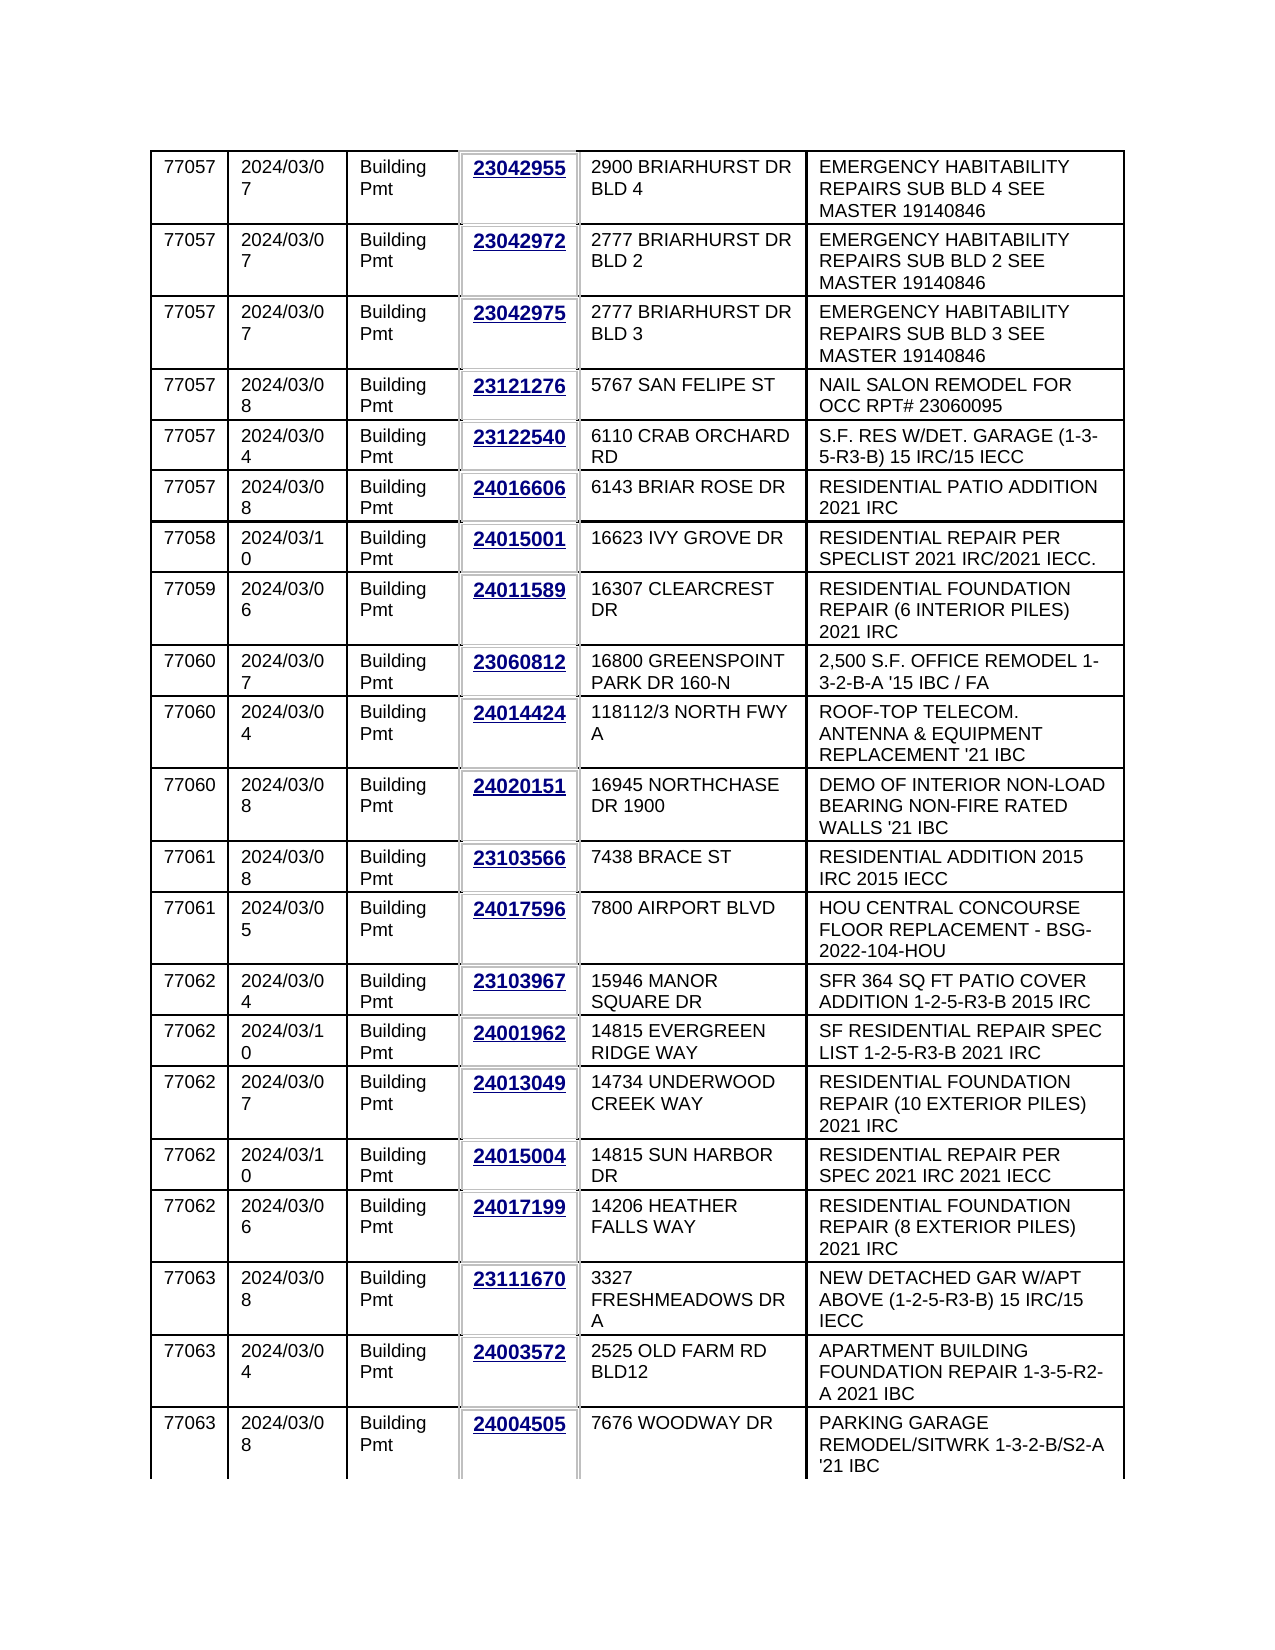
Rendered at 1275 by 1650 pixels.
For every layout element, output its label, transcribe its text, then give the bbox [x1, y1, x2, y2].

table_cell 23042972 [463, 227, 576, 295]
table_cell Building Pmt [348, 370, 458, 418]
table_cell RESIDENTIAL PATIO ADDITION 2021 IRC [808, 471, 1123, 520]
table_cell 2024/03/07 [229, 646, 346, 695]
table_cell 7800 AIRPORT BLVD [581, 893, 805, 963]
table_cell Building Pmt [348, 297, 458, 367]
table_cell 2,500 S.F. OFFICE REMODEL 1-3-2-B-A '15 IBC / FA [808, 646, 1123, 695]
table_cell 77057 [152, 421, 227, 469]
table_cell 77057 [152, 225, 227, 295]
table_cell EMERGENCY HABITABILITY REPAIRS SUB BLD 3 SEE MASTER 19140846 [808, 297, 1123, 367]
table_cell Building Pmt [348, 646, 458, 695]
table_cell 77062 [152, 1191, 227, 1261]
table_cell SF RESIDENTIAL REPAIR SPEC LIST 1-2-5-R3-B 2021 IRC [808, 1016, 1123, 1065]
table_cell 24013049 [463, 1070, 576, 1137]
table_cell 24017199 [463, 1193, 576, 1261]
table_cell EMERGENCY HABITABILITY REPAIRS SUB BLD 2 SEE MASTER 19140846 [808, 225, 1123, 295]
table_cell 77057 [152, 152, 227, 222]
table_cell ROOF-TOP TELECOM. ANTENNA & EQUIPMENT REPLACEMENT '21 IBC [808, 697, 1123, 767]
table_cell 2024/03/04 [229, 421, 346, 469]
table_cell 77057 [152, 471, 227, 520]
table_cell 77063 [152, 1263, 227, 1333]
table_cell 2024/03/06 [229, 1191, 346, 1261]
table_cell 2024/03/08 [229, 769, 346, 840]
table_cell 77063 [152, 1336, 227, 1406]
table_cell Building Pmt [348, 1408, 458, 1478]
table_cell 77060 [152, 646, 227, 695]
table_cell 14815 EVERGREEN RIDGE WAY [581, 1016, 805, 1065]
table_cell 2024/03/07 [229, 1067, 346, 1137]
table_cell Building Pmt [348, 697, 458, 767]
table_cell 2900 BRIARHURST DR BLD 4 [581, 152, 805, 222]
table_cell HOU CENTRAL CONCOURSE FLOOR REPLACEMENT - BSG-2022-104-HOU [808, 893, 1123, 963]
table_cell 24004505 [463, 1411, 576, 1478]
table_cell 23121276 [463, 372, 576, 418]
table_cell 23111670 [463, 1266, 576, 1333]
table_cell 24001962 [463, 1019, 576, 1065]
table_cell NAIL SALON REMODEL FOR OCC RPT# 23060095 [808, 370, 1123, 418]
table_cell RESIDENTIAL ADDITION 2015 IRC 2015 IECC [808, 842, 1123, 891]
table_cell RESIDENTIAL REPAIR PER SPEC 2021 IRC 2021 IECC [808, 1140, 1123, 1188]
table_cell 23103566 [463, 845, 576, 891]
table_cell 23042955 [463, 155, 576, 222]
table_cell 77060 [152, 697, 227, 767]
table_cell RESIDENTIAL REPAIR PER SPECLIST 2021 IRC/2021 IECC. [808, 523, 1123, 571]
table_cell 23042975 [463, 300, 576, 367]
table_cell EMERGENCY HABITABILITY REPAIRS SUB BLD 4 SEE MASTER 19140846 [808, 152, 1123, 222]
table_cell S.F. RES W/DET. GARAGE (1-3-5-R3-B) 15 IRC/15 IECC [808, 421, 1123, 469]
table_cell 2024/03/08 [229, 842, 346, 891]
table_cell 24015001 [463, 525, 576, 571]
table_cell 2024/03/10 [229, 523, 346, 571]
table_cell 16800 GREENSPOINT PARK DR 160-N [581, 646, 805, 695]
table_cell Building Pmt [348, 1336, 458, 1406]
table_cell Building Pmt [348, 893, 458, 963]
table_cell 2024/03/05 [229, 893, 346, 963]
table_cell Building Pmt [348, 1263, 458, 1333]
table_cell 77063 [152, 1408, 227, 1478]
table_cell 77059 [152, 573, 227, 644]
table_cell 2024/03/08 [229, 370, 346, 418]
table_cell 2024/03/07 [229, 297, 346, 367]
table_cell PARKING GARAGE REMODEL/SITWRK 1-3-2-B/S2-A '21 IBC [808, 1408, 1123, 1478]
table_cell NEW DETACHED GAR W/APT ABOVE (1-2-5-R3-B) 15 IRC/15 IECC [808, 1263, 1123, 1333]
table_cell 77062 [152, 1140, 227, 1188]
table_cell 77061 [152, 893, 227, 963]
table_cell 118112/3 NORTH FWY A [581, 697, 805, 767]
table_cell 2777 BRIARHURST DR BLD 2 [581, 225, 805, 295]
table_cell 7676 WOODWAY DR [581, 1408, 805, 1478]
table_cell APARTMENT BUILDING FOUNDATION REPAIR 1-3-5-R2-A 2021 IBC [808, 1336, 1123, 1406]
table_cell 24015004 [463, 1142, 576, 1188]
table_cell Building Pmt [348, 152, 458, 222]
table_cell 24011589 [463, 576, 576, 644]
table_cell Building Pmt [348, 573, 458, 644]
table_cell 7438 BRACE ST [581, 842, 805, 891]
table_cell 24014424 [463, 700, 576, 767]
table_cell 2024/03/04 [229, 697, 346, 767]
table_cell 2024/03/10 [229, 1016, 346, 1065]
table_cell 24016606 [463, 474, 576, 520]
table_cell Building Pmt [348, 965, 458, 1014]
table_cell 14734 UNDERWOOD CREEK WAY [581, 1067, 805, 1137]
table_cell 14815 SUN HARBOR DR [581, 1140, 805, 1188]
table_cell Building Pmt [348, 1016, 458, 1065]
table_cell 77057 [152, 370, 227, 418]
table_cell 16623 IVY GROVE DR [581, 523, 805, 571]
table_cell 6110 CRAB ORCHARD RD [581, 421, 805, 469]
table_cell 23103967 [463, 968, 576, 1014]
table_cell RESIDENTIAL FOUNDATION REPAIR (10 EXTERIOR PILES) 2021 IRC [808, 1067, 1123, 1137]
table_cell 2024/03/08 [229, 1263, 346, 1333]
table_cell 2525 OLD FARM RD BLD12 [581, 1336, 805, 1406]
table_cell 3327 FRESHMEADOWS DR A [581, 1263, 805, 1333]
table_cell 2024/03/08 [229, 1408, 346, 1478]
table_cell 24017596 [463, 895, 576, 963]
table_cell 77061 [152, 842, 227, 891]
table_cell 16945 NORTHCHASE DR 1900 [581, 769, 805, 840]
table_cell 2024/03/06 [229, 573, 346, 644]
table_cell 77057 [152, 297, 227, 367]
table_cell Building Pmt [348, 523, 458, 571]
table_cell 2024/03/04 [229, 1336, 346, 1406]
table_cell Building Pmt [348, 842, 458, 891]
table_cell 24003572 [463, 1338, 576, 1406]
table_cell Building Pmt [348, 225, 458, 295]
table_cell Building Pmt [348, 1067, 458, 1137]
table_cell RESIDENTIAL FOUNDATION REPAIR (6 INTERIOR PILES) 2021 IRC [808, 573, 1123, 644]
table_cell 2024/03/07 [229, 225, 346, 295]
table_cell 77058 [152, 523, 227, 571]
table_cell Building Pmt [348, 1191, 458, 1261]
table_cell Building Pmt [348, 769, 458, 840]
table_cell Building Pmt [348, 471, 458, 520]
table_cell Building Pmt [348, 1140, 458, 1188]
table_cell 6143 BRIAR ROSE DR [581, 471, 805, 520]
table_cell Building Pmt [348, 421, 458, 469]
table_cell 14206 HEATHER FALLS WAY [581, 1191, 805, 1261]
table_cell 24020151 [463, 772, 576, 840]
table_cell 77062 [152, 1067, 227, 1137]
table_cell 77062 [152, 1016, 227, 1065]
table_cell 23122540 [463, 423, 576, 469]
table_cell 77062 [152, 965, 227, 1014]
table_cell 2777 BRIARHURST DR BLD 3 [581, 297, 805, 367]
table_cell 16307 CLEARCREST DR [581, 573, 805, 644]
table_cell 2024/03/04 [229, 965, 346, 1014]
table_cell RESIDENTIAL FOUNDATION REPAIR (8 EXTERIOR PILES) 2021 IRC [808, 1191, 1123, 1261]
table_cell DEMO OF INTERIOR NON-LOAD BEARING NON-FIRE RATED WALLS '21 IBC [808, 769, 1123, 840]
table_cell 2024/03/07 [229, 152, 346, 222]
table_cell 2024/03/10 [229, 1140, 346, 1188]
table_cell 2024/03/08 [229, 471, 346, 520]
table_cell SFR 364 SQ FT PATIO COVER ADDITION 1-2-5-R3-B 2015 IRC [808, 965, 1123, 1014]
table_cell 15946 MANOR SQUARE DR [581, 965, 805, 1014]
table_cell 23060812 [463, 648, 576, 695]
table_cell 77060 [152, 769, 227, 840]
table_cell 5767 SAN FELIPE ST [581, 370, 805, 418]
